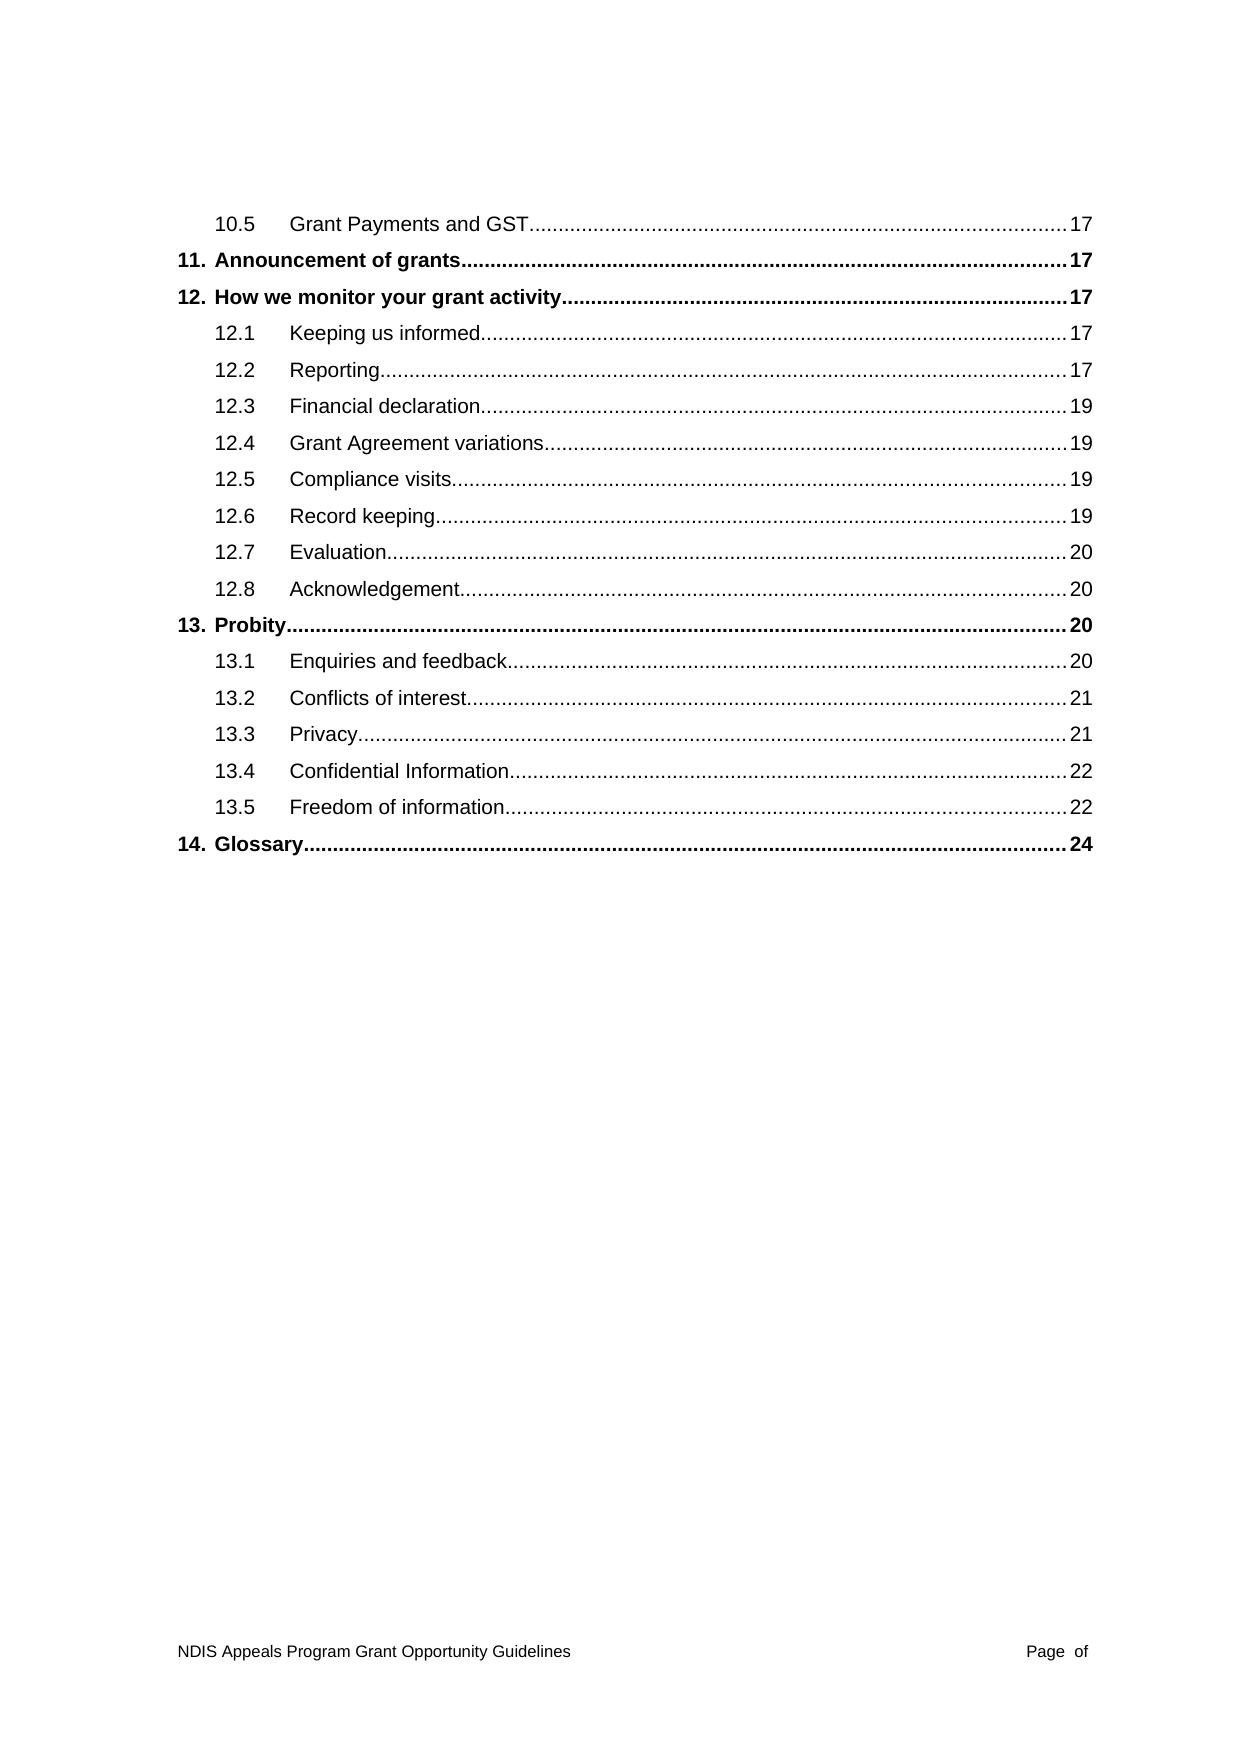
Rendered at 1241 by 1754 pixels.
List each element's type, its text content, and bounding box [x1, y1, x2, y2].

text 10.5 Grant Payments and GST 17 [214, 212, 1092, 236]
text 12.1 Keeping us informed 17 [214, 321, 1092, 345]
text 13.4 Confidential Information 22 [214, 759, 1092, 783]
text 12.5 Compliance visits 19 [214, 467, 1092, 491]
text 13.2 Conflicts of interest 21 [214, 686, 1092, 710]
text 12.4 Grant Agreement variations 19 [214, 431, 1092, 454]
text 12.6 Record keeping 19 [214, 503, 1092, 527]
text 13.3 Privacy 21 [214, 722, 1092, 746]
text 14. Glossary 24 [177, 832, 1092, 856]
text 12.8 Acknowledgement 20 [214, 576, 1092, 600]
text 12.3 Financial declaration 19 [214, 394, 1092, 418]
text 13.5 Freedom of information 22 [214, 795, 1092, 819]
text 12. How we monitor your grant activity 17 [177, 285, 1092, 309]
text 13. Probity 20 [177, 613, 1092, 637]
text 13.1 Enquiries and feedback 20 [214, 649, 1092, 673]
text 12.7 Evaluation 20 [214, 540, 1092, 564]
text 12.2 Reporting 17 [214, 358, 1092, 382]
text 11. Announcement of grants 17 [177, 248, 1092, 272]
